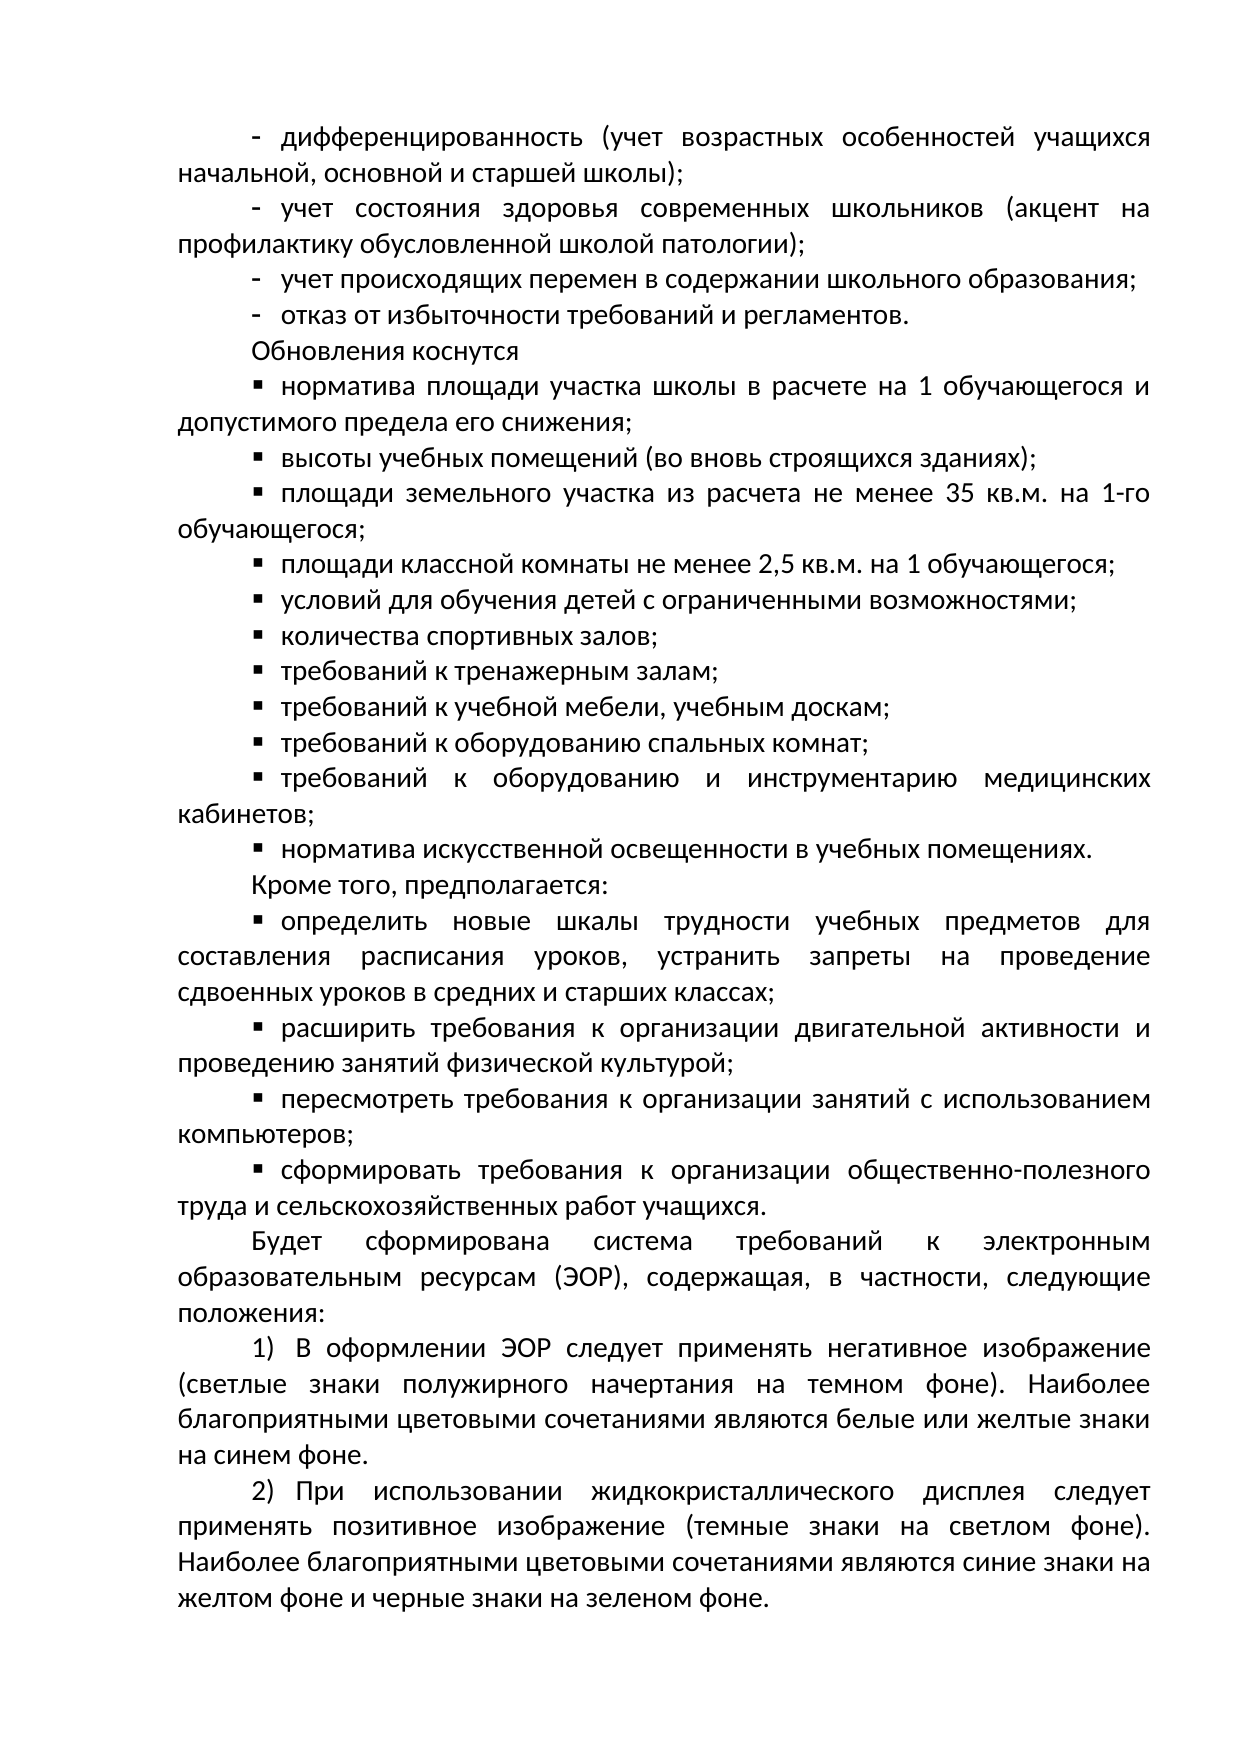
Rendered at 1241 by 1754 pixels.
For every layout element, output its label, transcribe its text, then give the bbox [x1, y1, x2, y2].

list учет состояния здоровья современных школьников (акцент на профилактику обусловленной школой патологии); [177, 189, 1152, 261]
list отказ от избыточности требований и регламентов. [177, 296, 1152, 332]
list сформировать требования к организации общественно-полезного труда и сельскохозяйственных работ учащихся. [177, 1151, 1152, 1222]
list требований к оборудованию и инструментарию медицинских кабинетов; [177, 759, 1152, 831]
list требований к учебной мебели, учебным доскам; [177, 688, 1152, 724]
list расширить требования к организации двигательной активности и проведению занятий физической культурой; [177, 1009, 1152, 1080]
list определить новые шкалы трудности учебных предметов для составления расписания уроков, устранить запреты на проведение сдвоенных уроков в средних и старших классах; [177, 902, 1152, 1009]
list пересмотреть требования к организации занятий с использованием компьютеров; [177, 1080, 1152, 1151]
list Будет сформирована система требований к электронным образовательным ресурсам (ЭОР), содержащая, в частности, следующие положения: [177, 1222, 1152, 1329]
list В оформлении ЭОР следует применять негативное изображение (светлые знаки полужирного начертания на темном фоне). Наиболее благоприятными цветовыми сочетаниями являются белые или желтые знаки на синем фоне. [177, 1329, 1152, 1472]
list норматива искусственной освещенности в учебных помещениях. [177, 831, 1152, 866]
list площади земельного участка из расчета не менее 35 кв.м. на 1-го обучающегося; [177, 474, 1152, 546]
list учет происходящих перемен в содержании школьного образования; [177, 261, 1152, 296]
list Кроме того, предполагается: [177, 866, 1152, 902]
list условий для обучения детей с ограниченными возможностями; [177, 581, 1152, 617]
list требований к тренажерным залам; [177, 652, 1152, 688]
list требований к оборудованию спальных комнат; [177, 724, 1152, 759]
list Обновления коснутся [177, 332, 1152, 367]
list При использовании жидкокристаллического дисплея следует применять позитивное изображение (темные знаки на светлом фоне). Наиболее благоприятными цветовыми сочетаниями являются синие знаки на желтом фоне и черные знаки на зеленом фоне. [177, 1472, 1152, 1614]
list площади классной комнаты не менее 2,5 кв.м. на 1 обучающегося; [177, 546, 1152, 581]
list высоты учебных помещений (во вновь строящихся зданиях); [177, 439, 1152, 474]
list количества спортивных залов; [177, 617, 1152, 652]
list дифференцированность (учет возрастных особенностей учащихся начальной, основной и старшей школы); [177, 118, 1152, 189]
list норматива площади участка школы в расчете на 1 обучающегося и допустимого предела его снижения; [177, 367, 1152, 439]
